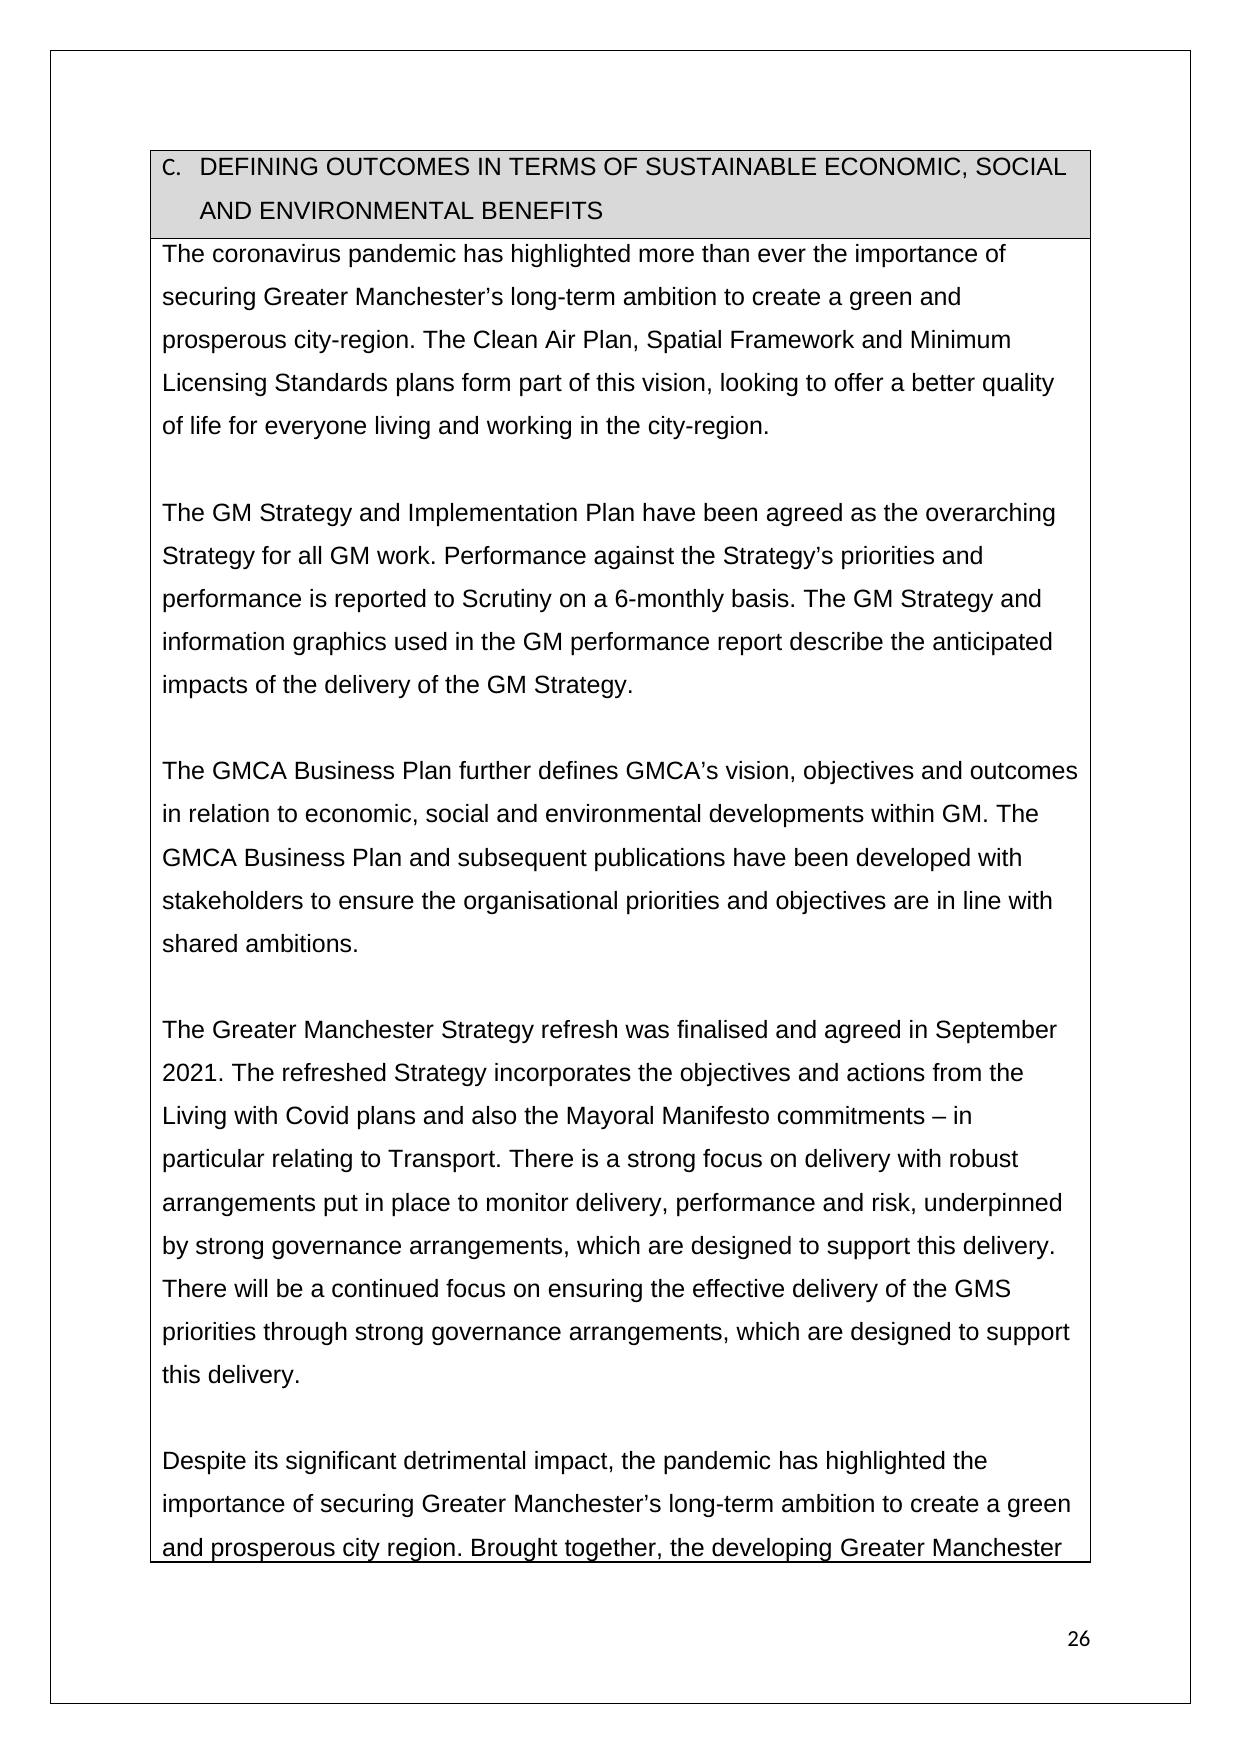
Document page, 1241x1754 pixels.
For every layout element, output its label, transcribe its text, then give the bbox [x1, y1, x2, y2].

table_header DEFINING OUTCOMES IN TERMS OF SUSTAINABLE ECONOMIC, SOCIAL AND ENVIRONMENTAL BENEFITS [151, 151, 1090, 238]
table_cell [151, 239, 1090, 1561]
